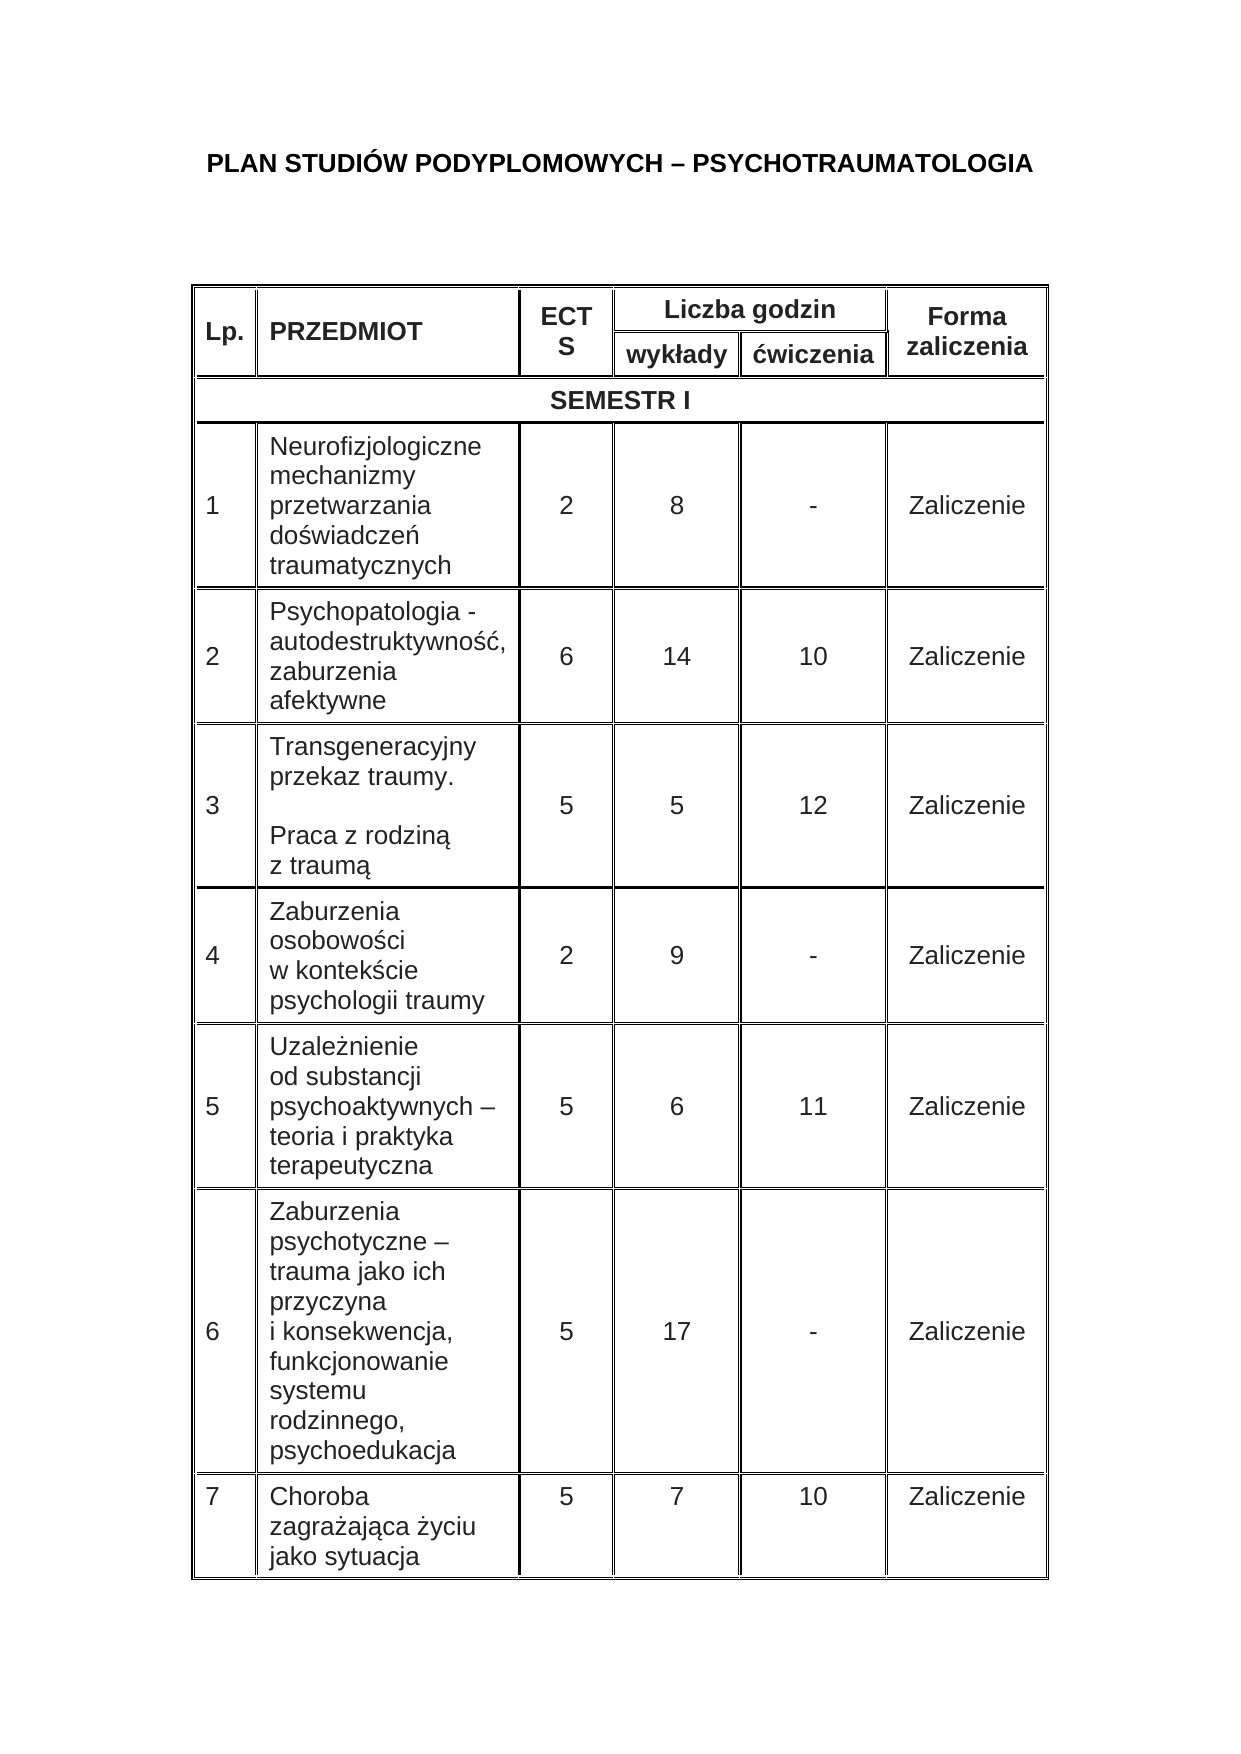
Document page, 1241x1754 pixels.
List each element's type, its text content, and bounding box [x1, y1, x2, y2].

table_cell - [742, 424, 885, 586]
table_cell 1 [195, 421, 255, 586]
table_cell 6 [193, 1187, 257, 1471]
table_cell 10 [740, 1475, 887, 1577]
table_cell 6 [615, 1025, 738, 1187]
table_cell 5 [195, 1021, 255, 1187]
table_cell 5 [519, 1475, 613, 1577]
table_header PRZEDMIOT [257, 286, 519, 375]
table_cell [257, 1475, 519, 1577]
table_cell Zaliczenie [888, 421, 1046, 586]
table_cell Zaliczenie [888, 586, 1046, 722]
table_cell 5 [615, 725, 738, 886]
text PLAN STUDIÓW PODYPLOMOWYCH – PSYCHOTRAUMATOLOGIA [148, 148, 1093, 177]
table_cell 7 [614, 1471, 740, 1577]
table_header Lp. [195, 288, 257, 375]
table_cell 8 [615, 424, 738, 586]
table_header Forma zaliczenia [887, 288, 1046, 375]
table_cell - [742, 1190, 885, 1471]
table_cell 6 [521, 590, 612, 722]
table_cell 5 [521, 1190, 612, 1471]
table_cell Zaliczenie [888, 1021, 1046, 1187]
table_cell Psychopatologia - autodestruktywność, zaburzenia afektywne [258, 590, 518, 722]
table_cell 12 [742, 725, 885, 886]
table_cell 5 [521, 725, 612, 886]
table_cell 7 [195, 1471, 257, 1577]
table_cell Zaliczenie [887, 722, 1047, 886]
table_cell 3 [193, 722, 257, 886]
table_cell Zaliczenie [888, 886, 1046, 1021]
table_cell Uzależnienie od substancji psychoaktywnych – teoria i praktyka terapeutyczna [258, 1025, 518, 1187]
table_cell 5 [521, 1025, 612, 1187]
table_cell 2 [521, 424, 612, 586]
table_header Liczba godzin [614, 288, 887, 330]
table_cell 11 [742, 1025, 885, 1187]
table_cell 2 [195, 586, 255, 722]
table_cell Transgeneracyjny przekaz traumy. Praca z rodziną z traumą [258, 725, 518, 886]
table_cell 2 [521, 889, 612, 1021]
table_cell wykłady [615, 333, 738, 375]
table_header ECTS [519, 288, 613, 375]
table_cell SEMESTR I [195, 375, 1046, 421]
table_cell Zaliczenie [887, 1471, 1046, 1577]
table_cell 14 [615, 590, 738, 722]
table_cell 4 [195, 886, 255, 1021]
table_cell 10 [742, 590, 885, 722]
table_cell - [742, 889, 885, 1021]
table_cell Zaburzenia osobowości w kontekście psychologii traumy [258, 889, 518, 1021]
table_cell 9 [615, 889, 738, 1021]
table_cell Zaburzenia psychotyczne – trauma jako ich przyczyna i konsekwencja, funkcjonowanie systemu rodzinnego, psychoedukacja [258, 1190, 518, 1471]
table_cell 17 [615, 1190, 738, 1471]
table_cell Zaliczenie [887, 1187, 1047, 1471]
table_cell ćwiczenia [742, 333, 885, 375]
table_cell Neurofizjologiczne mechanizmy przetwarzania doświadczeń traumatycznych [258, 424, 518, 586]
